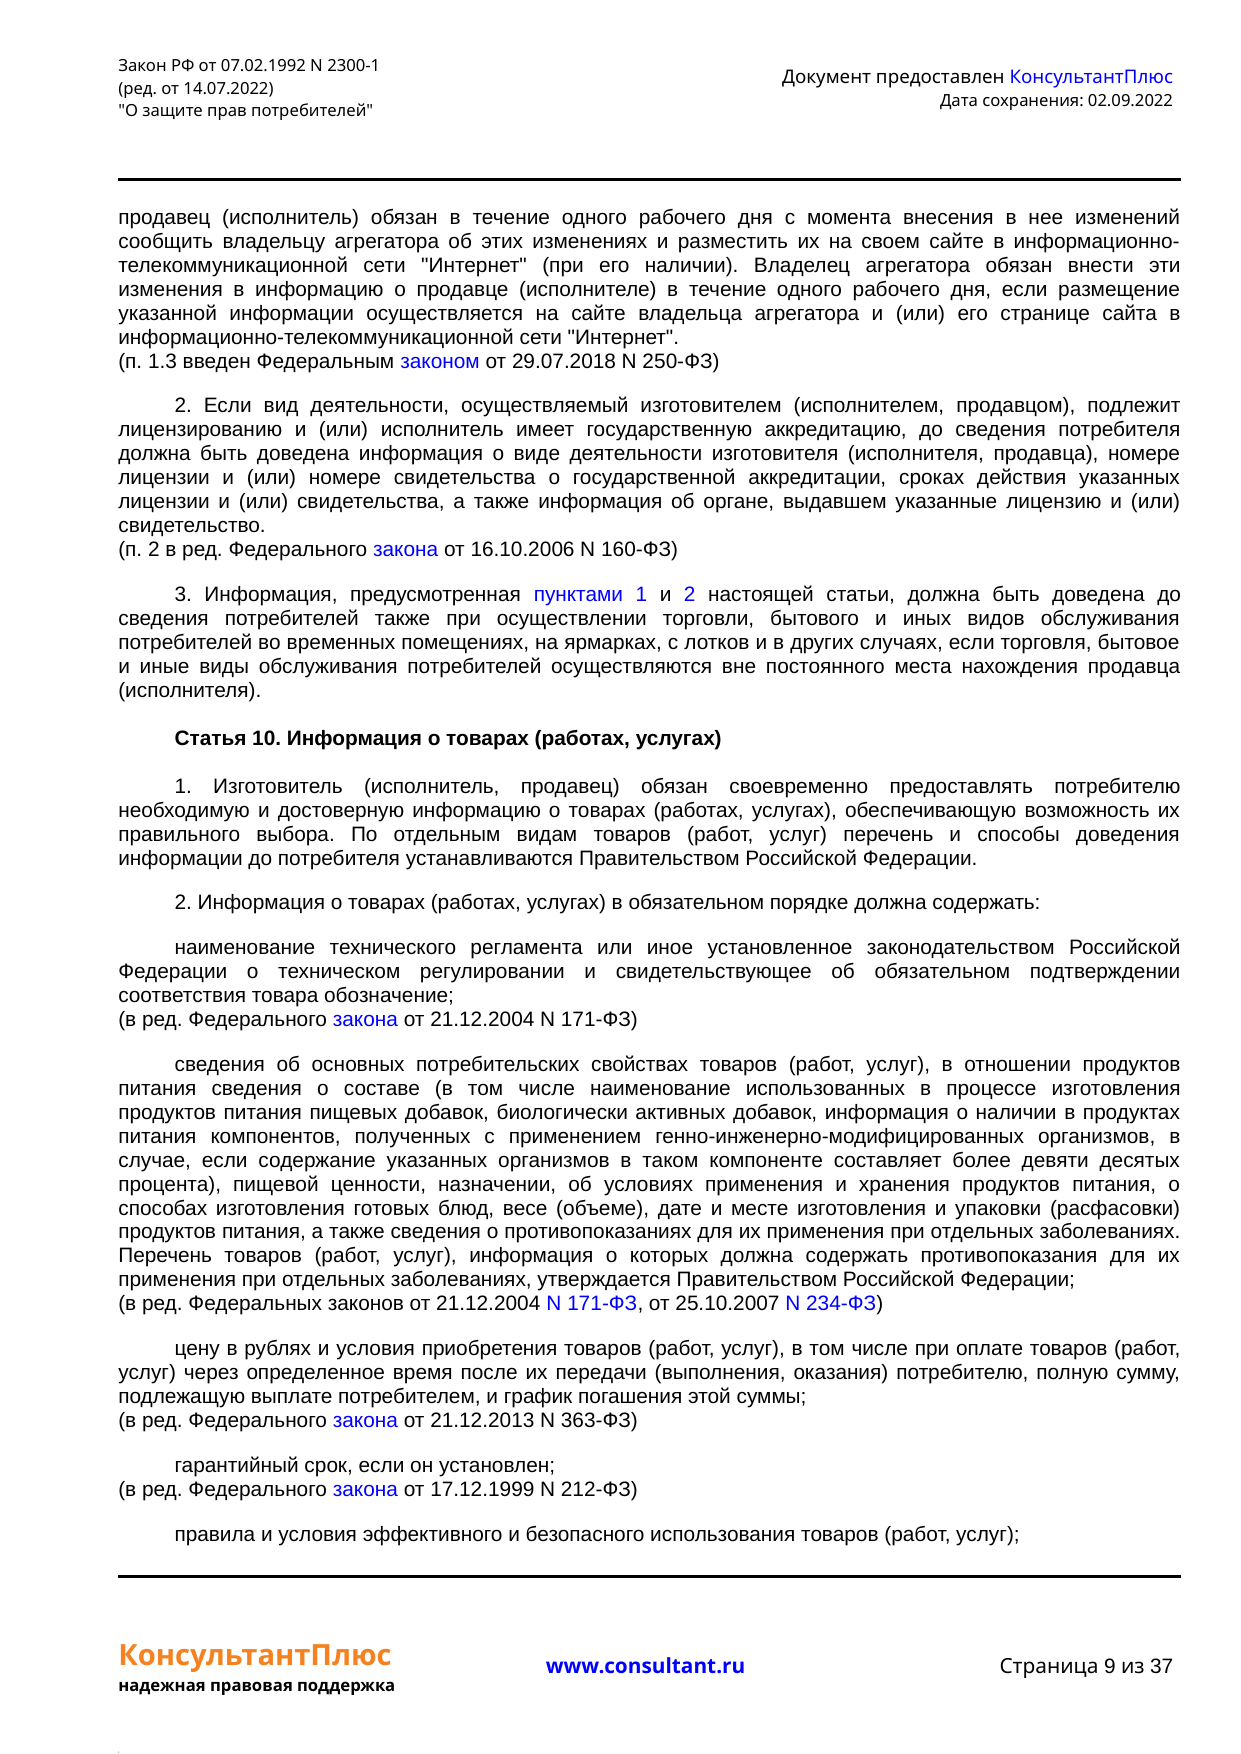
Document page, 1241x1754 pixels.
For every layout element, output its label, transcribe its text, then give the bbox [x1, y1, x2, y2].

text правила и условия эффективного и безопасного использования товаров (работ, услуг); [118, 1521, 1181, 1545]
text гарантийный срок, если он установлен; [118, 1453, 1181, 1477]
text (в ред. Федерального закона от 21.12.2004 N 171-ФЗ) [118, 1007, 1181, 1031]
text сведения об основных потребительских свойствах товаров (работ, услуг), в отношении продуктов питания сведения о составе (в том числе наименование использованных в процессе изготовления продуктов питания пищевых добавок, биологически активных добавок, информация о наличии в продуктах питания компонентов, полученных с применением генно-инженерно-модифицированных организмов, в случае, если содержание указанных организмов в таком компоненте составляет более девяти десятых процента), пищевой ценности, назначении, об условиях применения и хранения продуктов питания, о способах изготовления готовых блюд, весе (объеме), дате и месте изготовления и упаковки (расфасовки) продуктов питания, а также сведения о противопоказаниях для их применения при отдельных заболеваниях. Перечень товаров (работ, услуг), информация о которых должна содержать противопоказания для их применения при отдельных заболеваниях, утверждается Правительством Российской Федерации; [118, 1052, 1181, 1291]
text 2. Если вид деятельности, осуществляемый изготовителем (исполнителем, продавцом), подлежит лицензированию и (или) исполнитель имеет государственную аккредитацию, до сведения потребителя должна быть доведена информация о виде деятельности изготовителя (исполнителя, продавца), номере лицензии и (или) номере свидетельства о государственной аккредитации, сроках действия указанных лицензии и (или) свидетельства, а также информация об органе, выдавшем указанные лицензию и (или) свидетельство. [118, 393, 1181, 537]
text 1. Изготовитель (исполнитель, продавец) обязан своевременно предоставлять потребителю необходимую и достоверную информацию о товарах (работах, услугах), обеспечивающую возможность их правильного выбора. По отдельным видам товаров (работ, услуг) перечень и способы доведения информации до потребителя устанавливаются Правительством Российской Федерации. [118, 773, 1181, 869]
title Статья 10. Информация о товарах (работах, услугах) [118, 726, 1181, 749]
text 2. Информация о товарах (работах, услугах) в обязательном порядке должна содержать: [118, 890, 1181, 914]
text (п. 2 в ред. Федерального закона от 16.10.2006 N 160-ФЗ) [118, 537, 1181, 561]
text (в ред. Федеральных законов от 21.12.2004 N 171-ФЗ, от 25.10.2007 N 234-ФЗ) [118, 1291, 1181, 1315]
text (п. 1.3 введен Федеральным законом от 29.07.2018 N 250-ФЗ) [118, 348, 1181, 372]
text 3. Информация, предусмотренная пунктами 1 и 2 настоящей статьи, должна быть доведена до сведения потребителей также при осуществлении торговли, бытового и иных видов обслуживания потребителей во временных помещениях, на ярмарках, с лотков и в других случаях, если торговля, бытовое и иные виды обслуживания потребителей осуществляются вне постоянного места нахождения продавца (исполнителя). [118, 582, 1181, 702]
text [118, 205, 1181, 348]
text (в ред. Федерального закона от 21.12.2013 N 363-ФЗ) [118, 1408, 1181, 1432]
text наименование технического регламента или иное установленное законодательством Российской Федерации о техническом регулировании и свидетельствующее об обязательном подтверждении соответствия товара обозначение; [118, 935, 1181, 1007]
text (в ред. Федерального закона от 17.12.1999 N 212-ФЗ) [118, 1477, 1181, 1501]
text цену в рублях и условия приобретения товаров (работ, услуг), в том числе при оплате товаров (работ, услуг) через определенное время после их передачи (выполнения, оказания) потребителю, полную сумму, подлежащую выплате потребителем, и график погашения этой суммы; [118, 1336, 1181, 1408]
